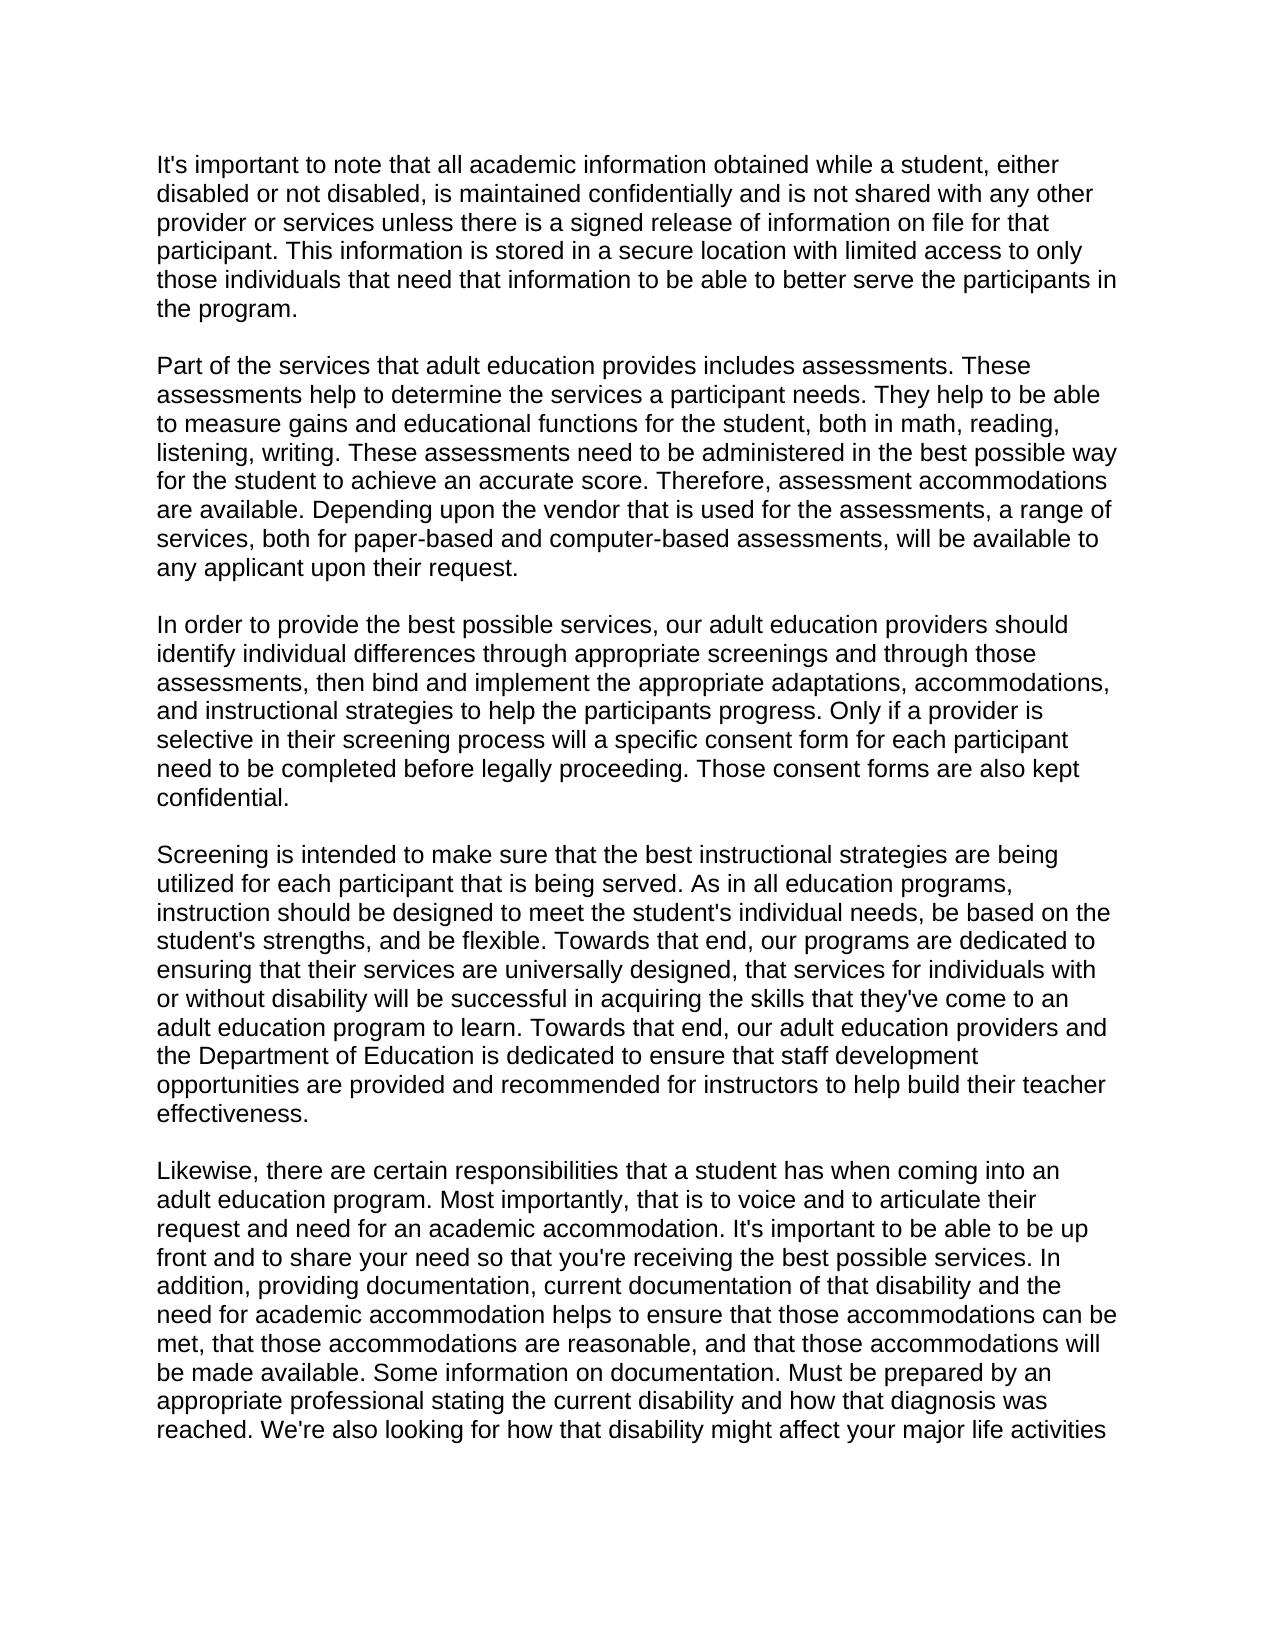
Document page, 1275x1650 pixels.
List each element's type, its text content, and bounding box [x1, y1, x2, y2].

text Screening is intended to make sure that the best instructional strategies are being utilized for each participant that is being served. As in all education programs, instruction should be designed to meet the student's individual needs, be based on the student's strengths, and be flexible. Towards that end, our programs are dedicated to ensuring that their services are universally designed, that services for individuals with or without disability will be successful in acquiring the skills that they've come to an adult education program to learn. Towards that end, our adult education providers and the Department of Education is dedicated to ensure that staff development opportunities are provided and recommended for instructors to help build their teacher effectiveness. [156, 840, 1118, 1127]
text In order to provide the best possible services, our adult education providers should identify individual differences through appropriate screenings and through those assessments, then bind and implement the appropriate adaptations, accommodations, and instructional strategies to help the participants progress. Only if a provider is selective in their screening process will a specific consent form for each participant need to be completed before legally proceeding. Those consent forms are also kept confidential. [156, 610, 1118, 811]
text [156, 1156, 1118, 1444]
text Part of the services that adult education provides includes assessments. These assessments help to determine the services a participant needs. They help to be able to measure gains and educational functions for the student, both in math, reading, listening, writing. These assessments need to be administered in the best possible way for the student to achieve an accurate score. Therefore, assessment accommodations are available. Depending upon the vendor that is used for the assessments, a range of services, both for paper-based and computer-based assessments, will be available to any applicant upon their request. [156, 351, 1118, 581]
text It's important to note that all academic information obtained while a student, either disabled or not disabled, is maintained confidentially and is not shared with any other provider or services unless there is a signed release of information on file for that participant. This information is stored in a secure location with limited access to only those individuals that need that information to be able to better serve the participants in the program. [156, 150, 1118, 322]
